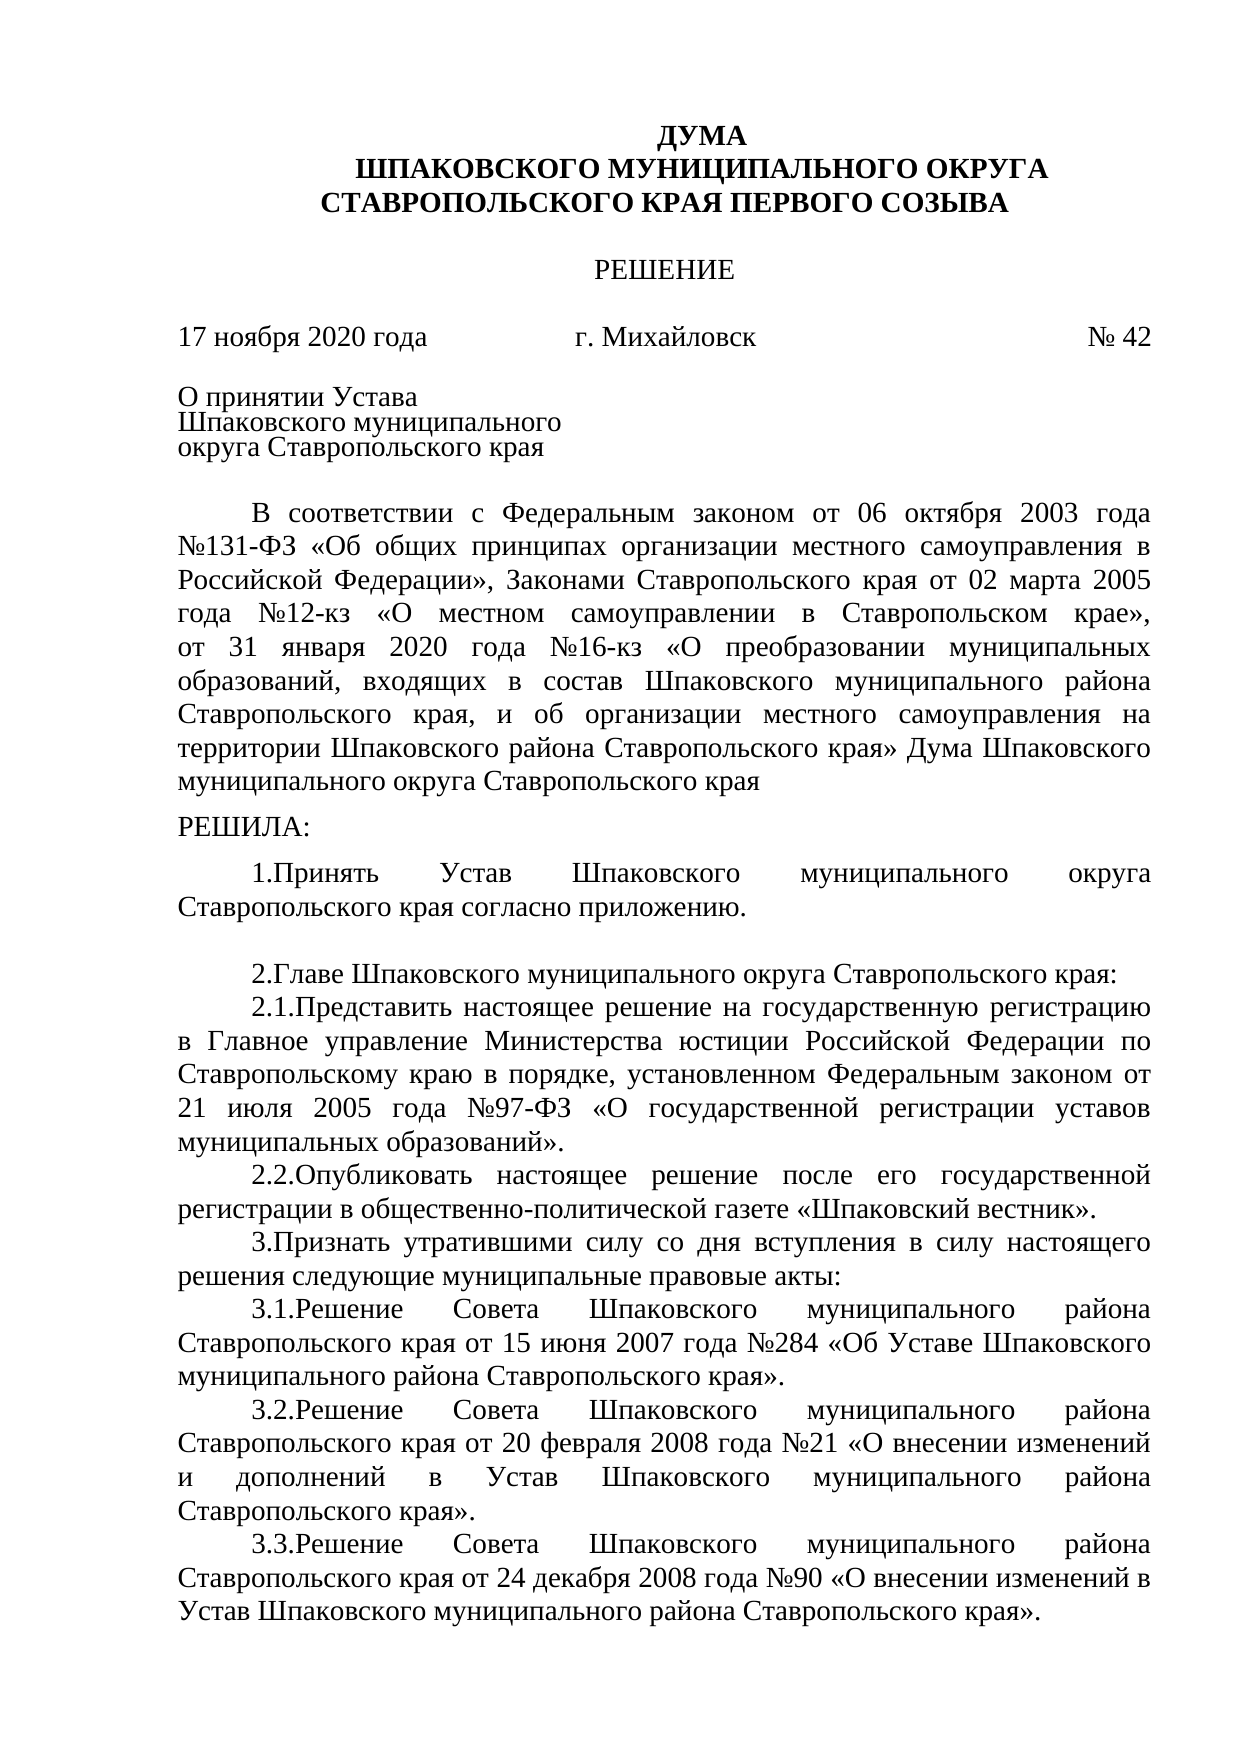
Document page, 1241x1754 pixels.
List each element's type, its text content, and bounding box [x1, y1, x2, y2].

text 2.Главе Шпаковского муниципального округа Ставропольского края: [177, 956, 1152, 989]
text 2.2.Опубликовать настоящее решение после его государственной регистрации в общественно-политической газете «Шпаковский вестник». [177, 1157, 1152, 1224]
text ШПАКОВСКОГО МУНИЦИПАЛЬНОГО ОКРУГА СТАВРОПОЛЬСКОГО КРАЯ ПЕРВОГО СОЗЫВА [177, 152, 1152, 219]
text О принятии Устава [177, 386, 1152, 411]
text РЕШИЛА: [177, 809, 1152, 843]
text 3.3.Решение Совета Шпаковского муниципального района Ставропольского края от 24 декабря 2008 года №90 «О внесении изменений в Устав Шпаковского муниципального района Ставропольского края». [177, 1526, 1152, 1627]
text 3.2.Решение Совета Шпаковского муниципального района Ставропольского края от 20 февраля 2008 года №21 «О внесении изменений и дополнений в Устав Шпаковского муниципального района Ставропольского края». [177, 1392, 1152, 1526]
text В соответствии с Федеральным законом от 06 октября 2003 года №131-ФЗ «Об общих принципах организации местного самоуправления в Российской Федерации», Законами Ставропольского края от 02 марта 2005 года №12-кз «О местном самоуправлении в Ставропольском крае», от 31 января 2020 года №16-кз «О преобразовании муниципальных образований, входящих в состав Шпаковского муниципального района Ставропольского края, и об организации местного самоуправления на территории Шпаковского района Ставропольского края» Дума Шпаковского муниципального округа Ставропольского края [177, 495, 1152, 797]
table_header № 42 [833, 319, 1163, 353]
text округа Ставропольского края [177, 436, 1152, 461]
text ДУМА [177, 118, 1152, 152]
text 2.1.Представить настоящее решение на государственную регистрацию в Главное управление Министерства юстиции Российской Федерации по Ставропольскому краю в порядке, установленном Федеральным законом от 21 июля 2005 года №97-ФЗ «О государственной регистрации уставов муниципальных образований». [177, 989, 1152, 1157]
text РЕШЕНИЕ [177, 252, 1152, 286]
text 3.Признать утратившими силу со дня вступления в силу настоящего решения следующие муниципальные правовые акты: [177, 1224, 1152, 1291]
text 3.1.Решение Совета Шпаковского муниципального района Ставропольского края от 15 июня 2007 года №284 «Об Уставе Шпаковского муниципального района Ставропольского края». [177, 1291, 1152, 1392]
table_header г. Михайловск [498, 319, 833, 353]
text Шпаковского муниципального [177, 411, 1152, 436]
text 1.Принять Устав Шпаковского муниципального округа Ставропольского края согласно приложению. [177, 855, 1152, 922]
table_header 17 ноября 2020 года [166, 319, 498, 353]
